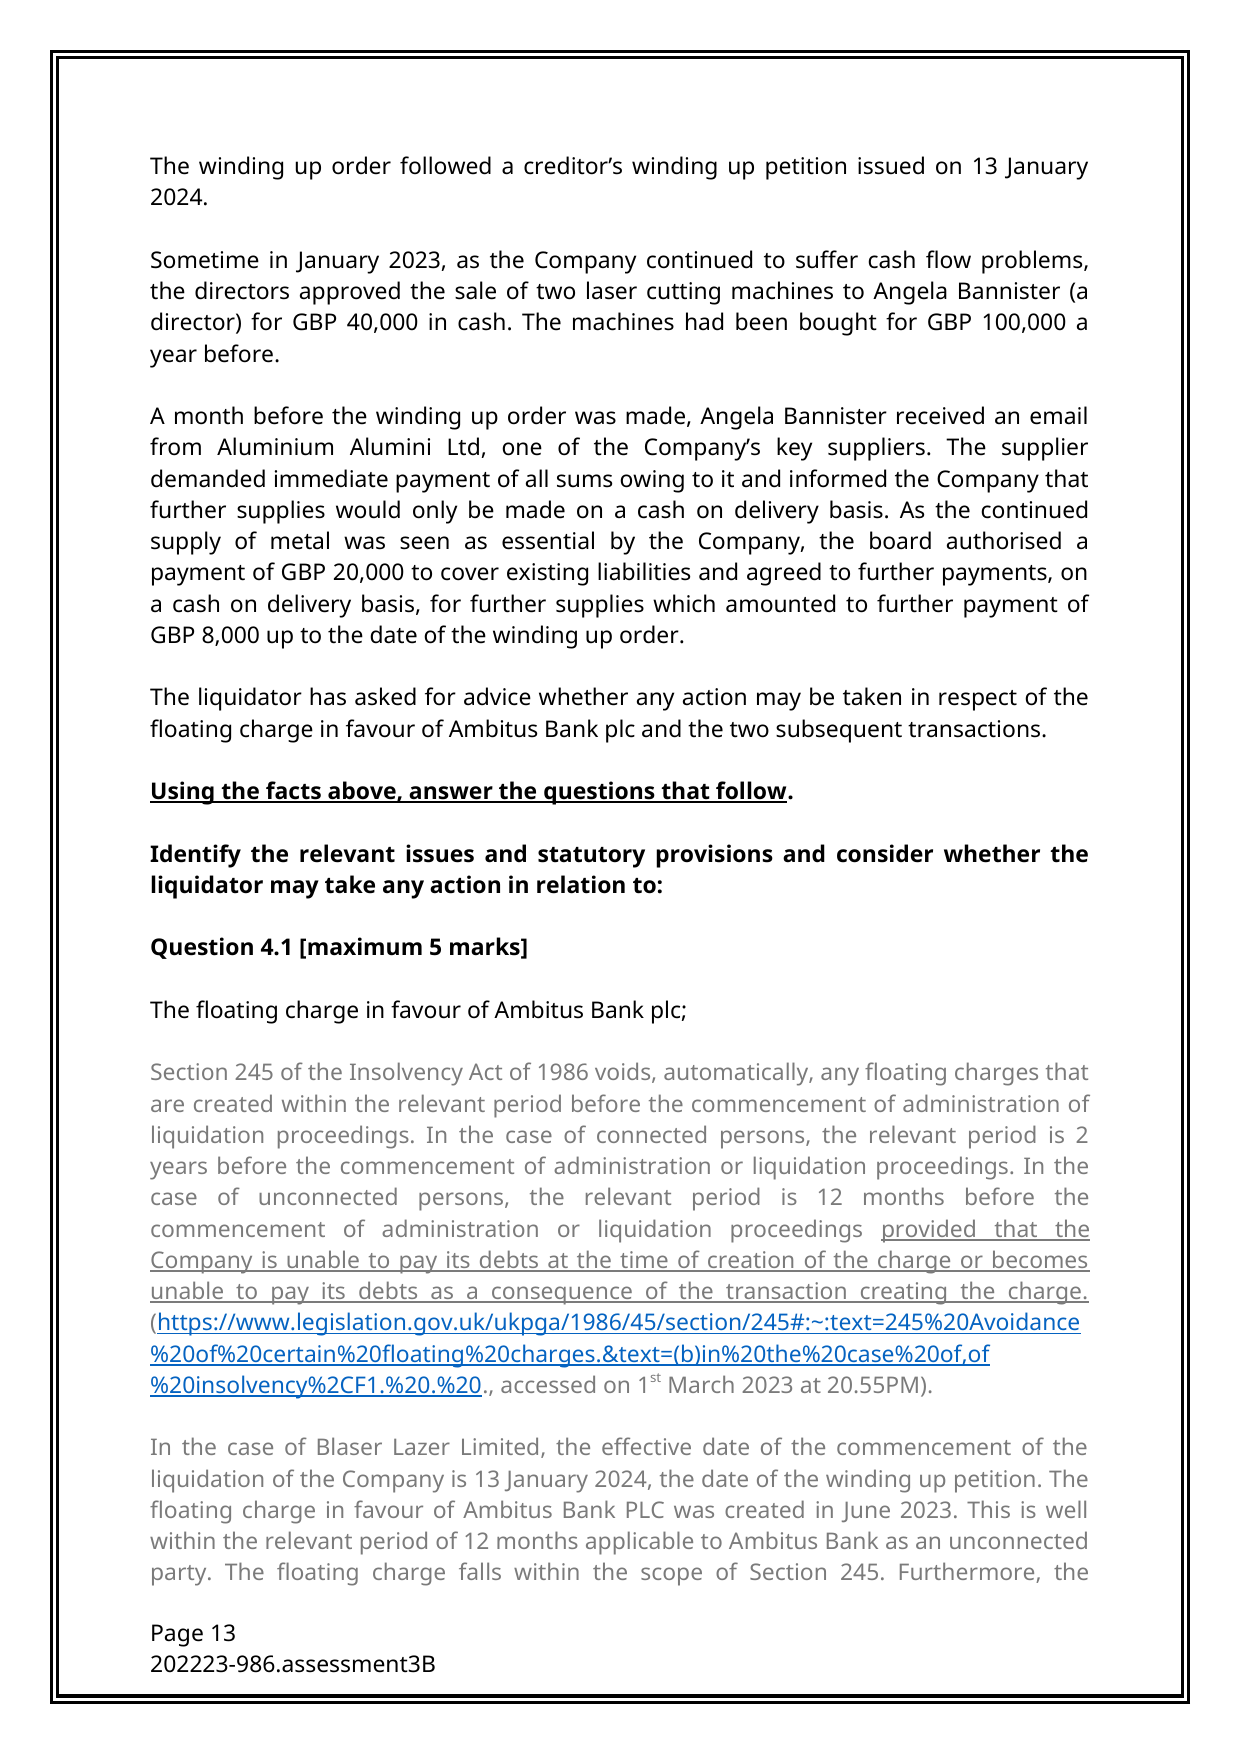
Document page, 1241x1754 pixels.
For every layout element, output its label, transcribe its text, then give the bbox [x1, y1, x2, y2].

text Section 245 of the Insolvency Act of 1986 voids, automatically, any floating charges that are created within the relevant period before the commencement of administration of liquidation proceedings. In the case of connected persons, the relevant period is 2 years before the commencement of administration or liquidation proceedings. In the case of unconnected persons, the relevant period is 12 months before the commencement of administration or liquidation proceedings provided that the Company is unable to pay its debts at the time of creation of the charge or becomes unable to pay its debts as a consequence of the transaction creating the charge. (https://www.legislation.gov.uk/ukpga/1986/45/section/245#:~:text=245%20Avoidance%20of%20certain%20floating%20charges.&text=(b)in%20the%20case%20of,of%20insolvency%2CF1.%20.%20., accessed on 1st March 2023 at 20.55PM). [150, 1056, 1090, 1270]
text Sometime in January 2023, as the Company continued to suffer cash flow problems, the directors approved the sale of two laser cutting machines to Angela Bannister (a director) for GBP 40,000 in cash. The machines had been bought for GBP 100,000 a year before. [150, 244, 1090, 369]
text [150, 1431, 1090, 1587]
text Using the facts above, answer the questions that follow. [150, 775, 1090, 806]
text Identify the relevant issues and statutory provisions and consider whether the liquidator may take any action in relation to: [150, 837, 1090, 900]
text Section 245 of the Insolvency Act of 1986 voids, automatically, any floating charges that are created within the relevant period before the commencement of administration of liquidation proceedings. In the case of connected persons, the relevant period is 2 years before the commencement of administration or liquidation proceedings. In the case of unconnected persons, the relevant period is 12 months before the commencement of administration or liquidation proceedings provided that the Company is unable to pay its debts at the time of creation of the charge or becomes unable to pay its debts as a consequence of the transaction creating the charge. (https://www.legislation.gov.uk/ukpga/1986/45/section/245#:~:text=245%20Avoidance%20of%20certain%20floating%20charges.&text=(b)in%20the%20case%20of,of%20insolvency%2CF1.%20.%20., accessed on 1st March 2023 at 20.55PM). [150, 1272, 1090, 1400]
text A month before the winding up order was made, Angela Bannister received an email from Aluminium Alumini Ltd, one of the Company’s key suppliers. The supplier demanded immediate payment of all sums owing to it and informed the Company that further supplies would only be made on a cash on delivery basis. As the continued supply of metal was seen as essential by the Company, the board authorised a payment of GBP 20,000 to cover existing liabilities and agreed to further payments, on a cash on delivery basis, for further supplies which amounted to further payment of GBP 8,000 up to the date of the winding up order. [150, 400, 1090, 650]
text The liquidator has asked for advice whether any action may be taken in respect of the floating charge in favour of Ambitus Bank plc and the two subsequent transactions. [150, 681, 1090, 744]
text Question 4.1 [maximum 5 marks] [150, 931, 1090, 962]
text The winding up order followed a creditor’s winding up petition issued on 13 January 2024. [150, 150, 1090, 212]
text The floating charge in favour of Ambitus Bank plc; [150, 994, 1090, 1025]
